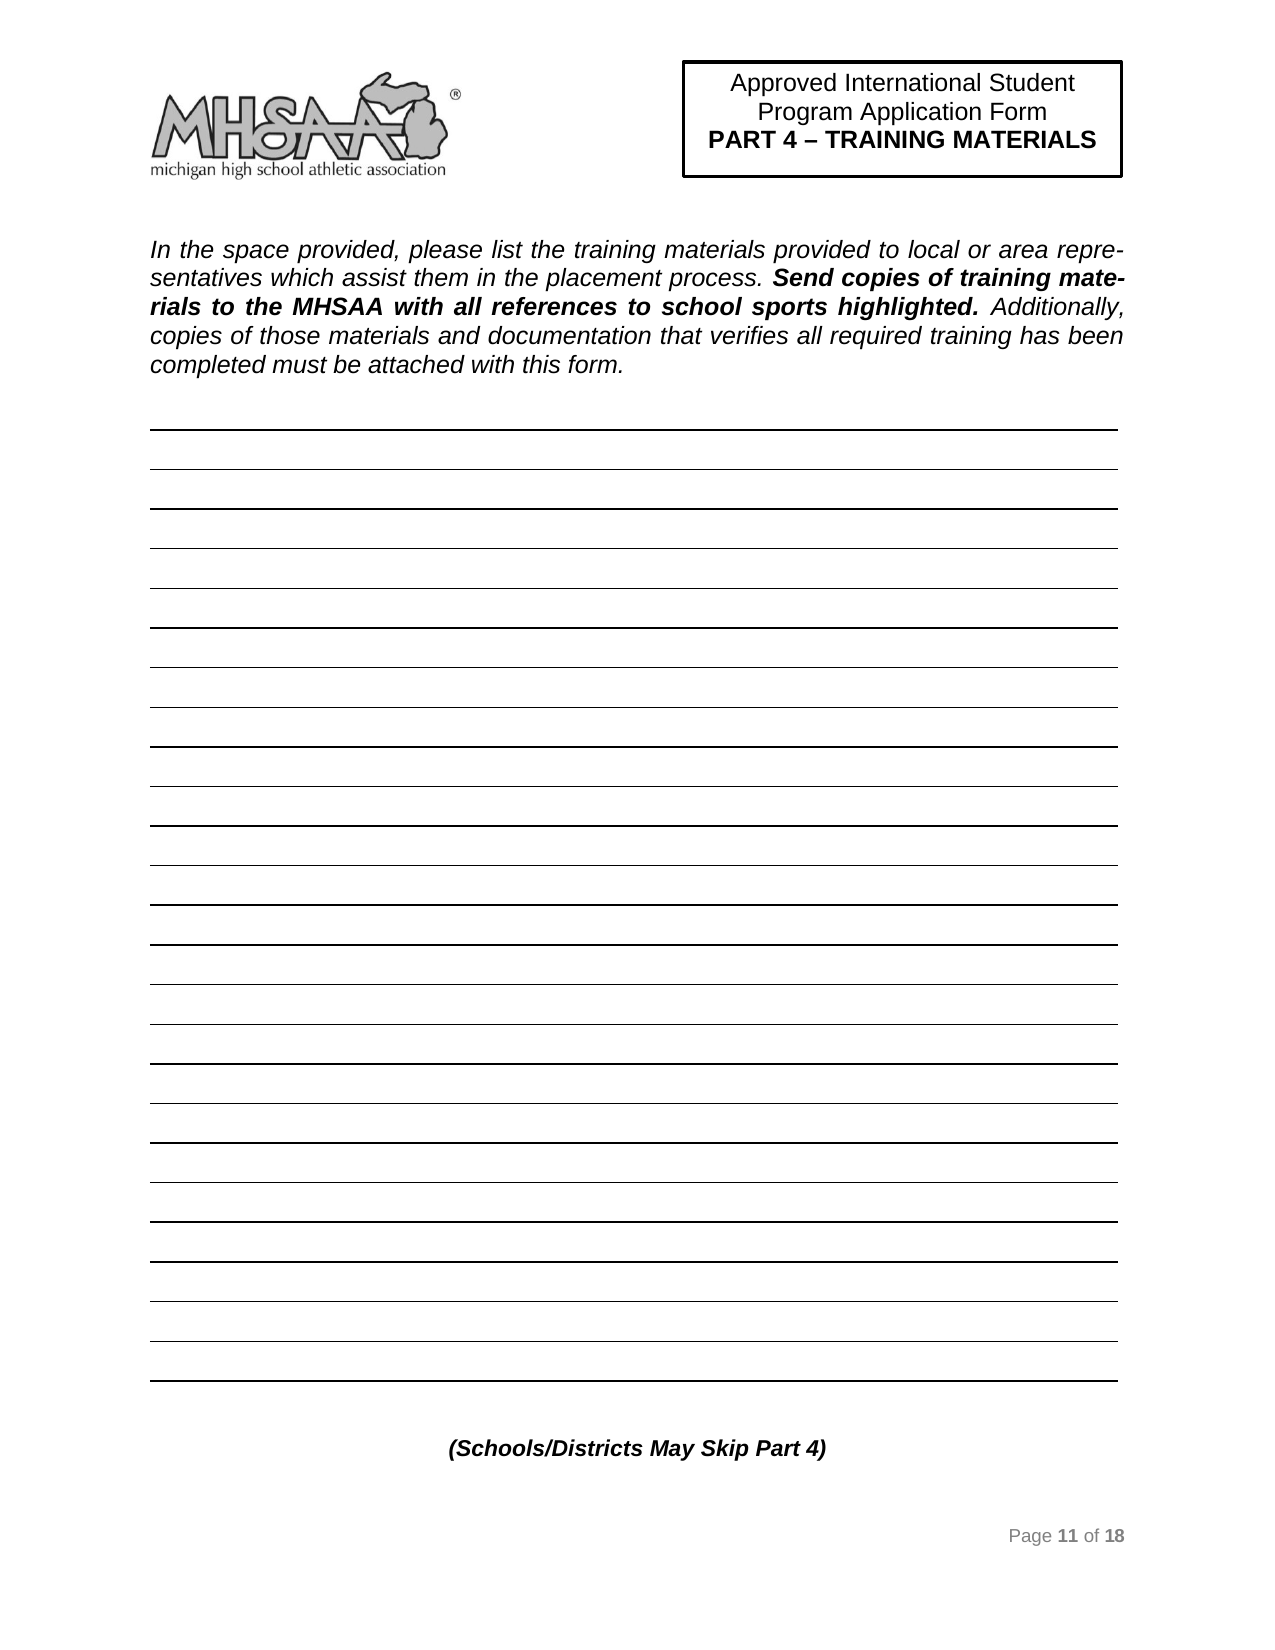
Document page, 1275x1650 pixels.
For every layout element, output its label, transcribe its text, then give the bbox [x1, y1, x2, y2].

subtitle (Schools/Districts May Skip Part 4) [161, 1434, 1114, 1461]
text In the space provided, please list the training materials provided to local or area repre- sentatives which assist them in the placement process. Send copies of training mate- rials to the MHSAA with all references to school sports highlighted. Additionally, copies of those materials and documentation that verifies all required training has been completed must be attached with this form. [150, 234, 1126, 378]
picture [150, 70, 463, 180]
